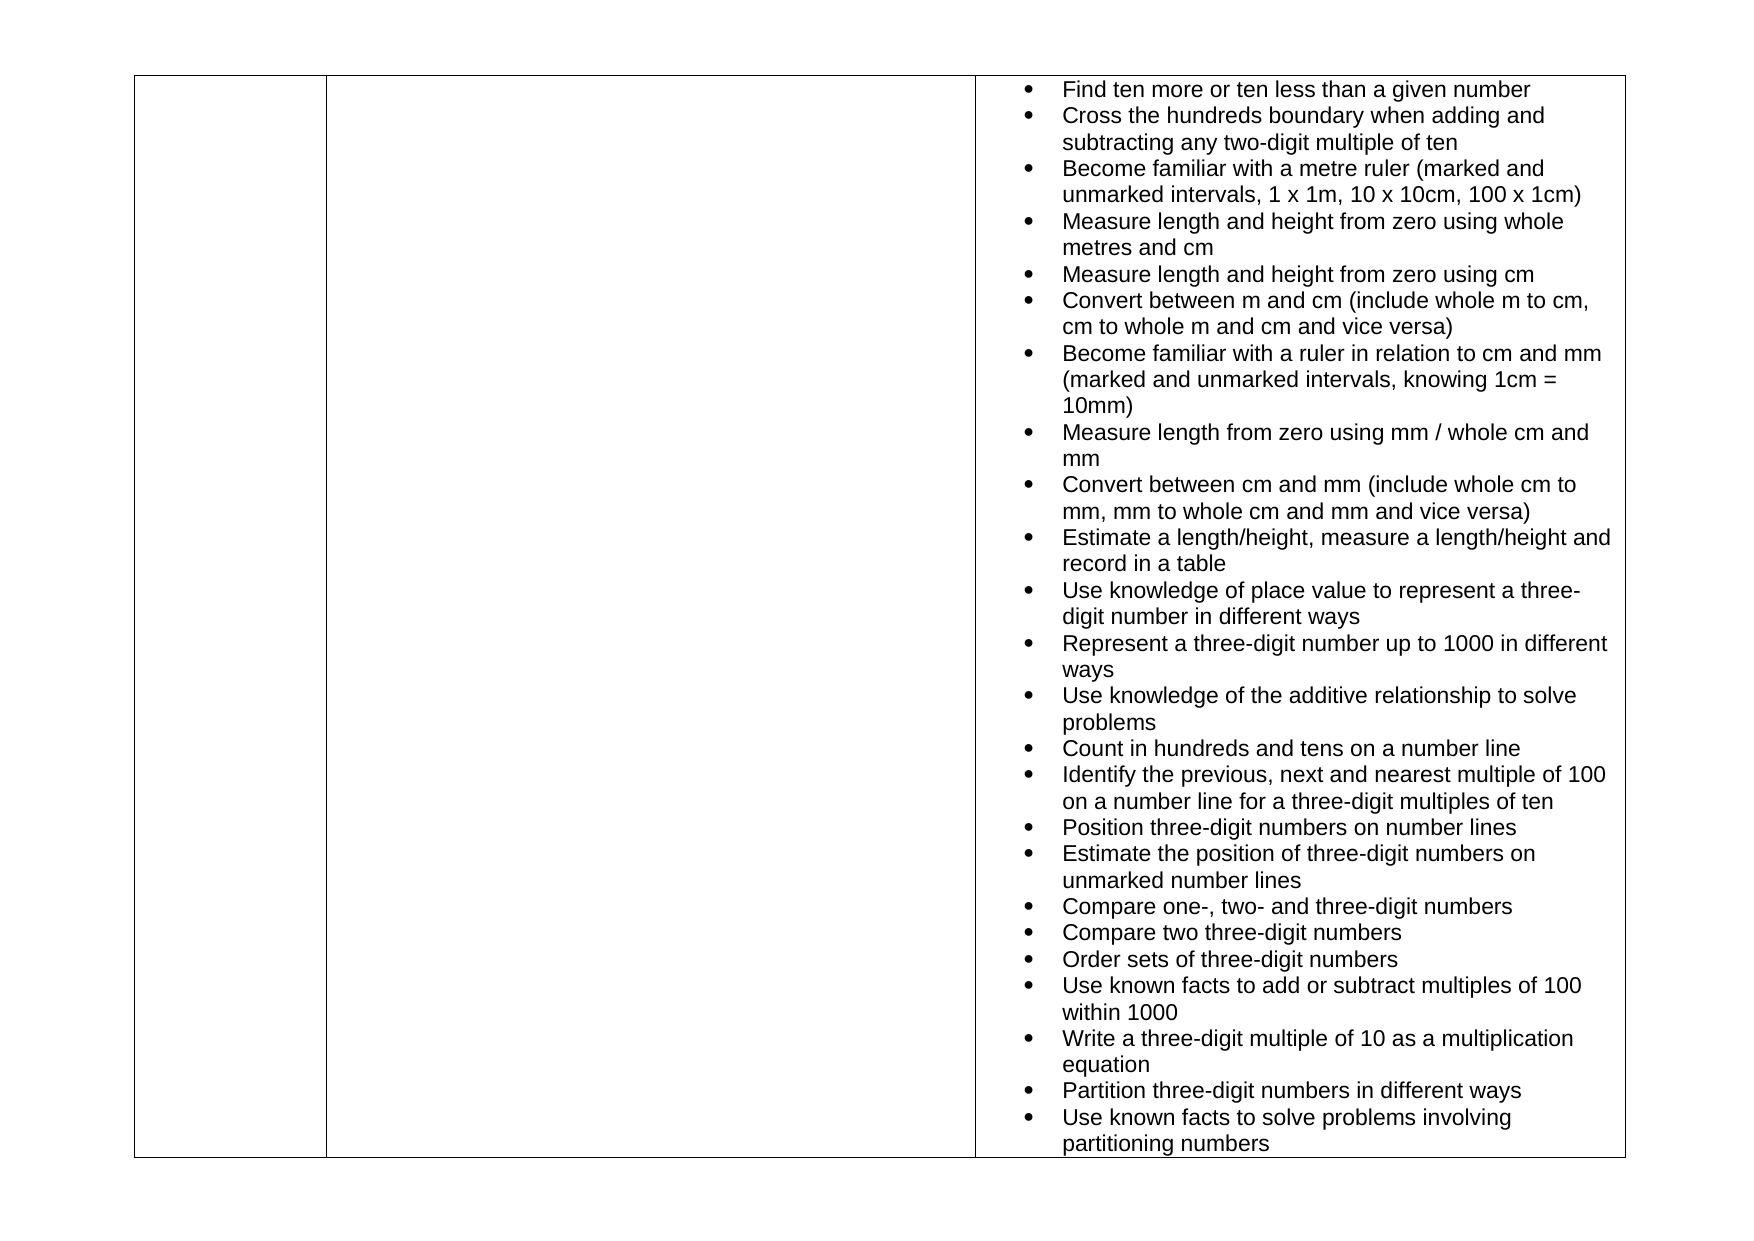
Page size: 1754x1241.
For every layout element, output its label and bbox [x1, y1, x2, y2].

table_cell [327, 76, 975, 1157]
table_cell [135, 76, 326, 1157]
table_cell [976, 76, 1625, 1157]
